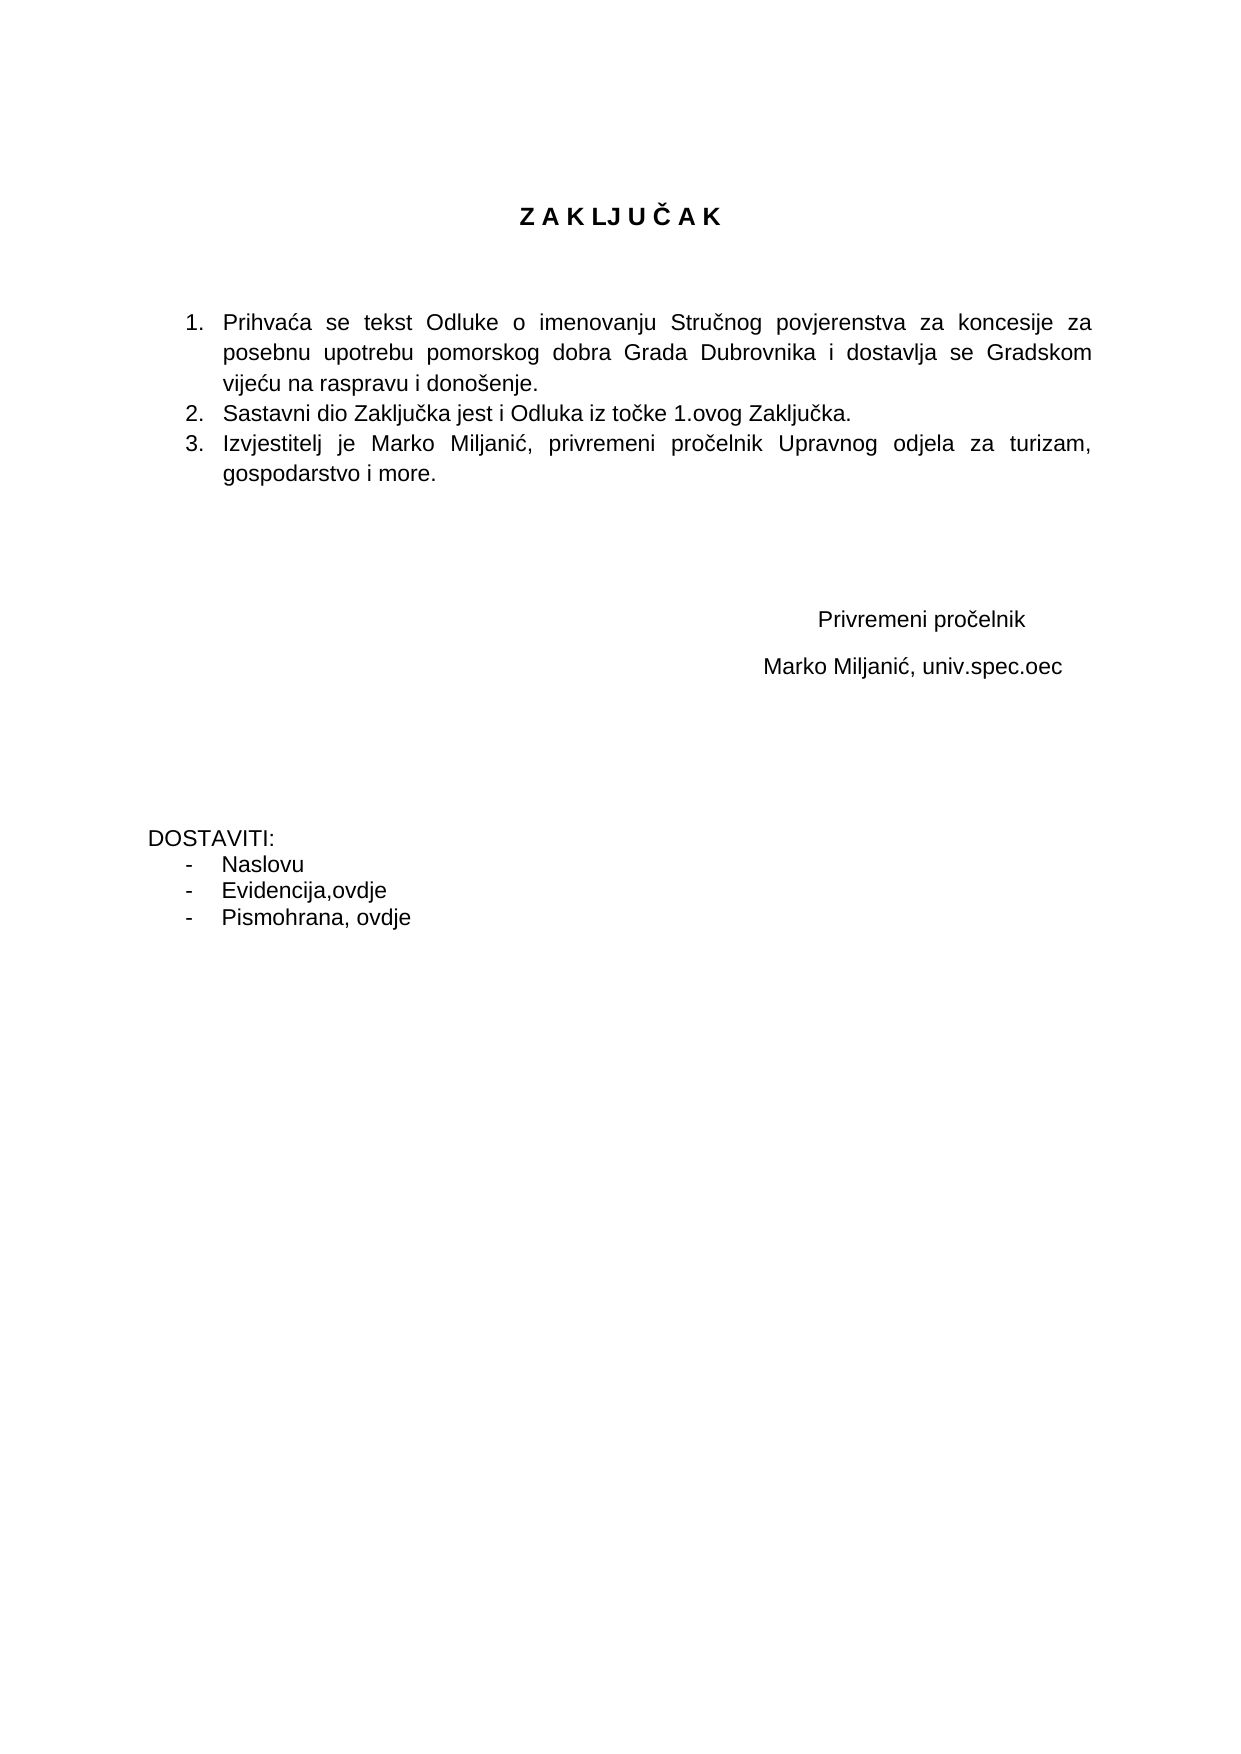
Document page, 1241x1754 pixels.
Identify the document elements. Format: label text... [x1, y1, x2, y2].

text DOSTAVITI: [148, 824, 1093, 851]
text Privremeni pročelnik [738, 606, 1093, 632]
text - Naslovu - Evidencija,ovdje - Pismohrana, ovdje [185, 851, 1093, 930]
text Marko Miljanić, univ.spec.oec [738, 653, 1093, 679]
text Z A K LJ U Č A K [148, 201, 1093, 230]
list Izvjestitelj je Marko Miljanić, privremeni pročelnik Upravnog odjela za turizam, gospodarstvo i more. [185, 430, 1093, 487]
list Sastavni dio Zaključka jest i Odluka iz točke 1.ovog Zaključka. [185, 400, 1093, 426]
list Prihvaća se tekst Odluke o imenovanju Stručnog povjerenstva za koncesije za posebnu upotrebu pomorskog dobra Grada Dubrovnika i dostavlja se Gradskom vijeću na raspravu i donošenje. [185, 309, 1093, 396]
